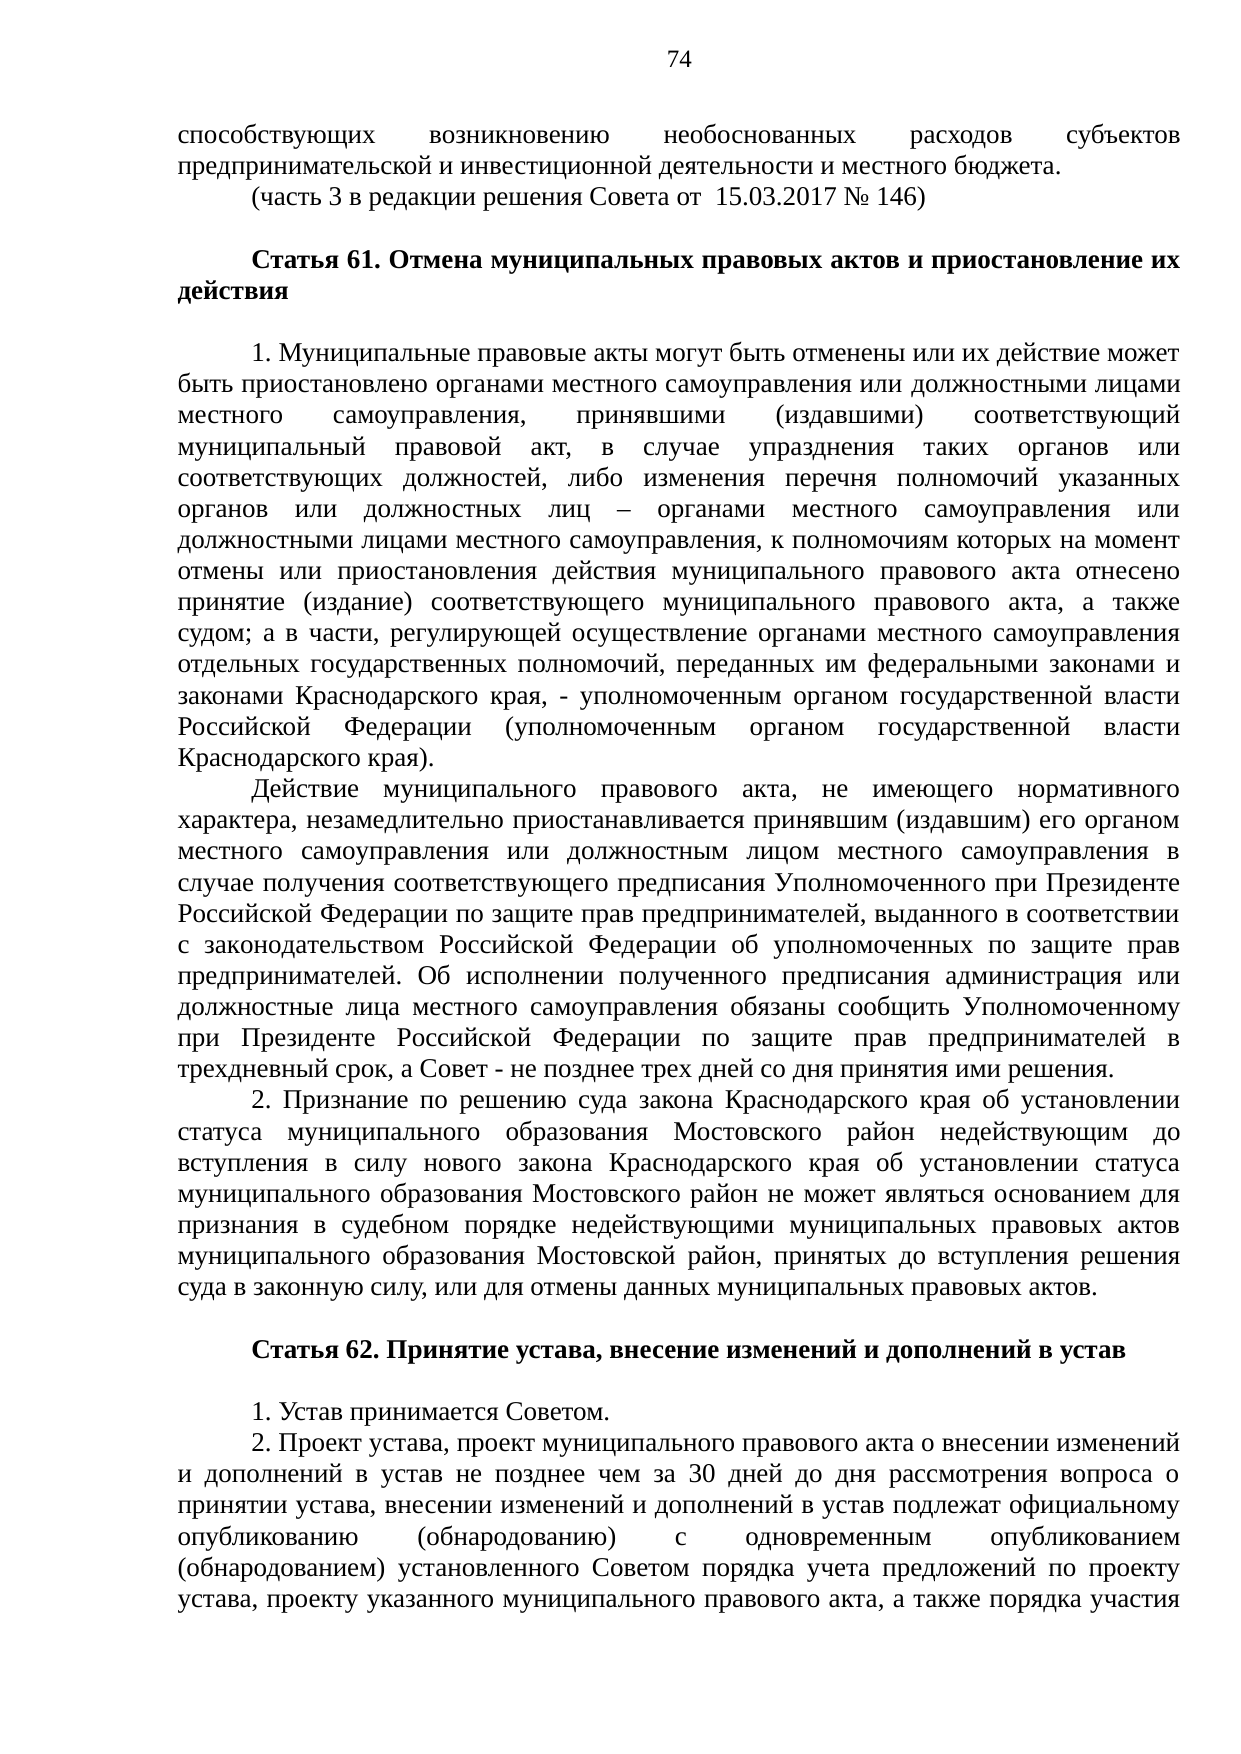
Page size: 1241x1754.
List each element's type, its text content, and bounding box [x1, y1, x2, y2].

text 1. Устав принимается Советом. [177, 1395, 1181, 1426]
text 2. Признание по решению суда закона Краснодарского края об установлении статуса муниципального образования Мостовского район недействующим до вступления в силу нового закона Краснодарского края об установлении статуса муниципального образования Мостовского район не может являться основанием для признания в судебном порядке недействующими муниципальных правовых актов муниципального образования Мостовской район, принятых до вступления решения суда в законную силу, или для отмены данных муниципальных правовых актов. [177, 1084, 1181, 1302]
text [177, 118, 1181, 180]
text 1. Муниципальные правовые акты могут быть отменены или их действие может быть приостановлено органами местного самоуправления или должностными лицами местного самоуправления, принявшими (издавшими) соответствующий муниципальный правовой акт, в случае упразднения таких органов или соответствующих должностей, либо изменения перечня полномочий указанных органов или должностных лиц – органами местного самоуправления или должностными лицами местного самоуправления, к полномочиям которых на момент отмены или приостановления действия муниципального правового акта отнесено принятие (издание) соответствующего муниципального правового акта, а также судом; а в части, регулирующей осуществление органами местного самоуправления отдельных государственных полномочий, переданных им федеральными законами и законами Краснодарского края, - уполномоченным органом государственной власти Российской Федерации (уполномоченным органом государственной власти Краснодарского края). [177, 336, 1181, 772]
text (часть 3 в редакции решения Совета от 15.03.2017 № 146) [177, 180, 1181, 212]
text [177, 1426, 1181, 1613]
text Действие муниципального правового акта, не имеющего нормативного характера, незамедлительно приостанавливается принявшим (издавшим) его органом местного самоуправления или должностным лицом местного самоуправления в случае получения соответствующего предписания Уполномоченного при Президенте Российской Федерации по защите прав предпринимателей, выданного в соответствии с законодательством Российской Федерации об уполномоченных по защите прав предпринимателей. Об исполнении полученного предписания администрация или должностные лица местного самоуправления обязаны сообщить Уполномоченному при Президенте Российской Федерации по защите прав предпринимателей в трехдневный срок, а Совет - не позднее трех дней со дня принятия ими решения. [177, 772, 1181, 1084]
text Статья 61. Отмена муниципальных правовых актов и приостановление их действия [177, 243, 1181, 305]
text Статья 62. Принятие устава, внесение изменений и дополнений в устав [177, 1333, 1181, 1364]
